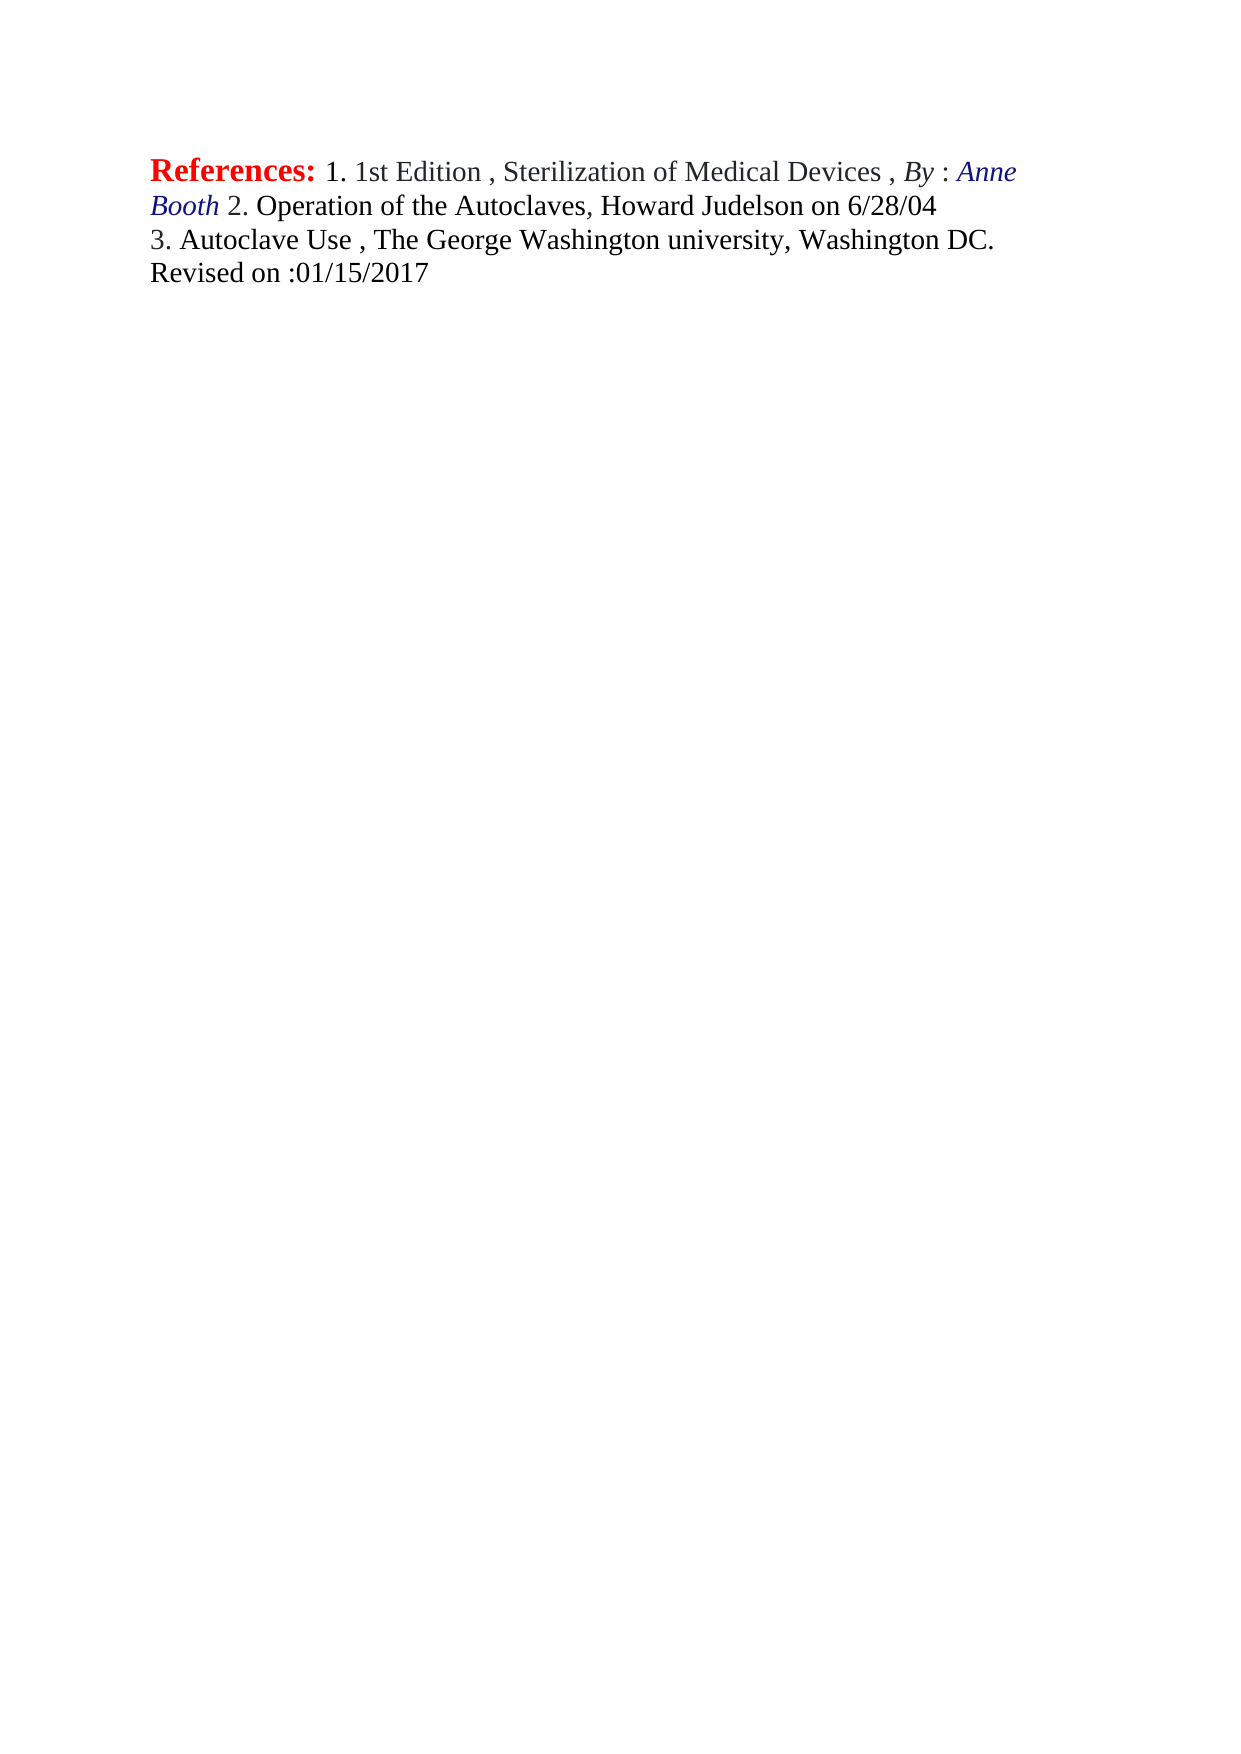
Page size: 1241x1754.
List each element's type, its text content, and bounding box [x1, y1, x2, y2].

text References: 1. 1st Edition , Sterilization of Medical Devices , By : Anne Booth 2. Operation of the Autoclaves, Howard Judelson on 6/28/04 [150, 150, 1090, 222]
text 3. Autoclave Use , The George Washington university, Washington DC. Revised on :01/15/2017 [150, 222, 1090, 289]
